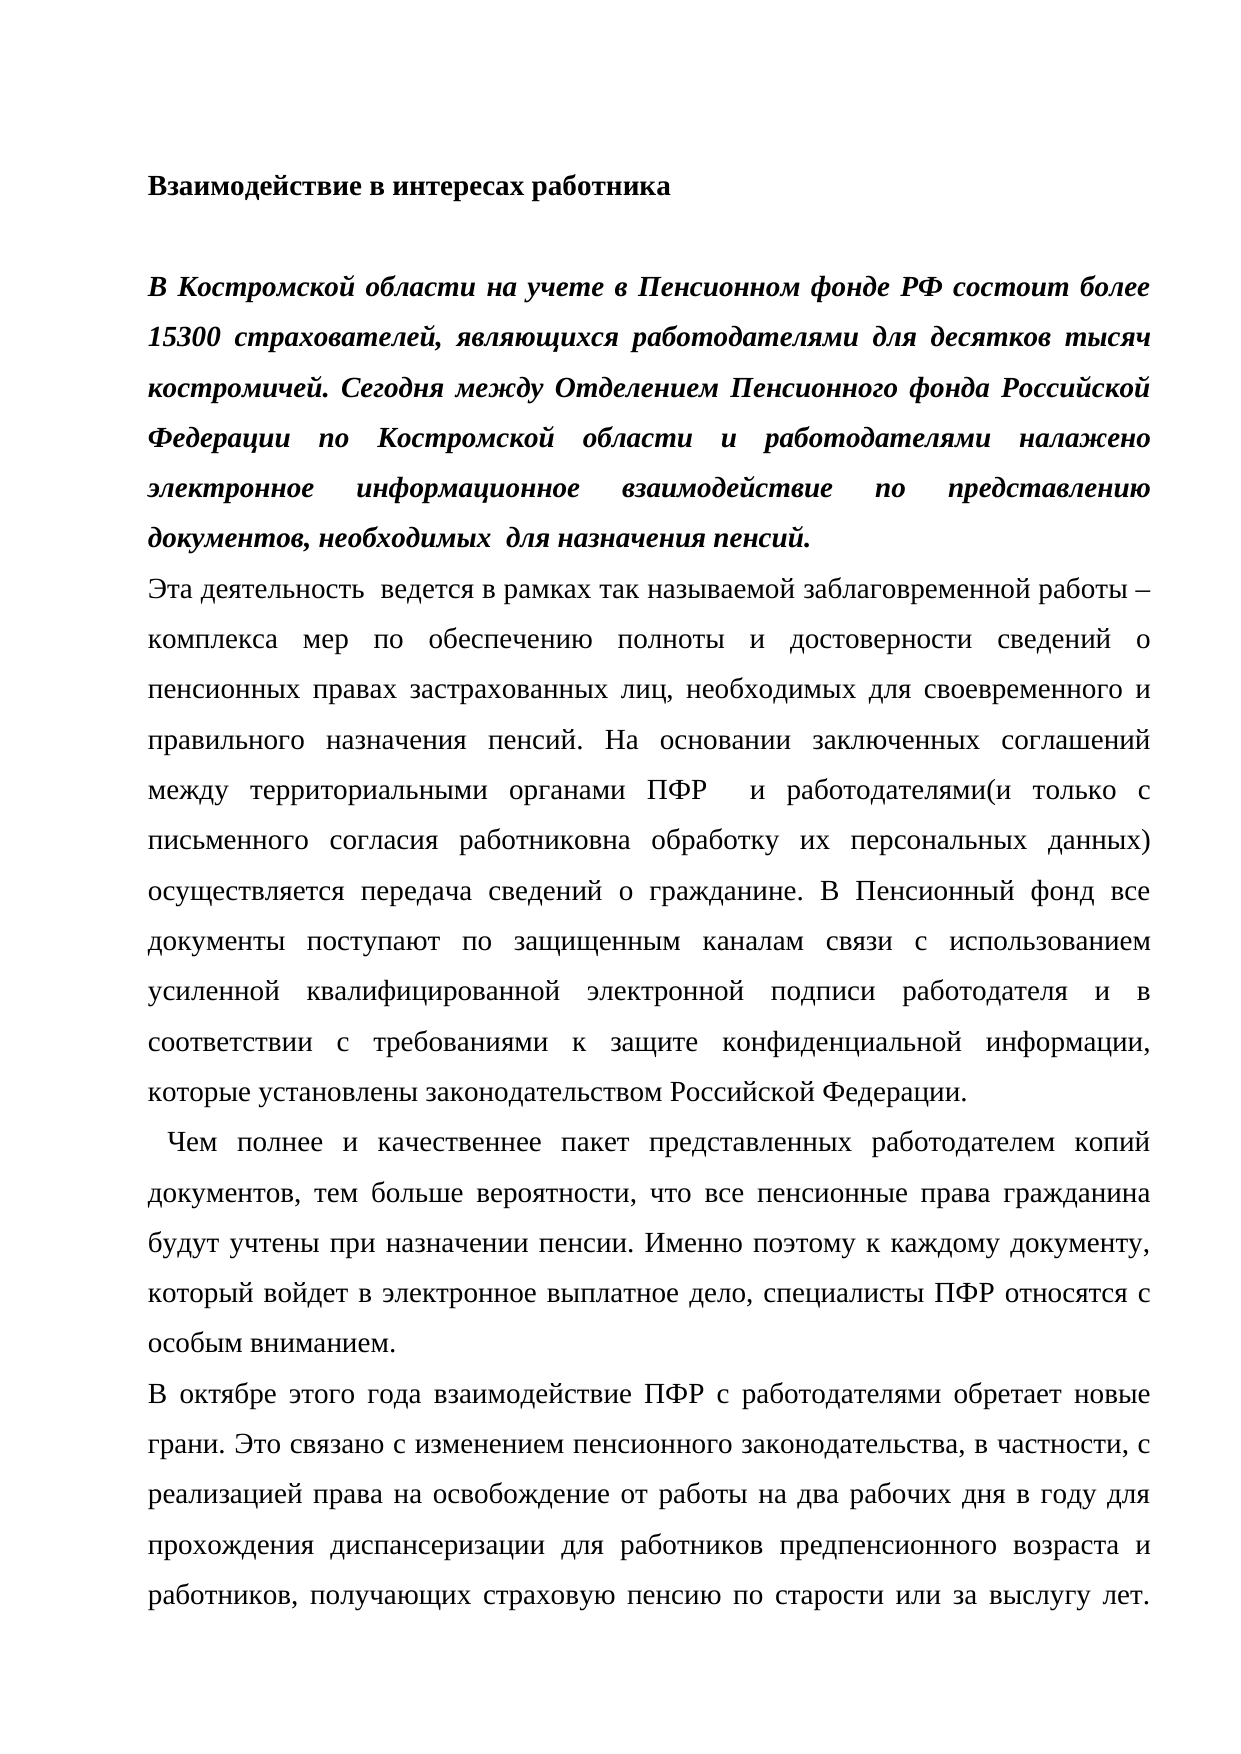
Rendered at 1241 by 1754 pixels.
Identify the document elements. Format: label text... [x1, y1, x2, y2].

text Эта деятельность ведется в рамках так называемой заблаговременной работы – комплекса мер по обеспечению полноты и достоверности сведений о пенсионных правах застрахованных лиц, необходимых для своевременного и правильного назначения пенсий. На основании заключенных соглашений между территориальными органами ПФР и работодателями(и только с письменного согласия работниковна обработку их персональных данных) осуществляется передача сведений о гражданине. В Пенсионный фонд все документы поступают по защищенным каналам связи с использованием усиленной квалифицированной электронной подписи работодателя и в соответствии с требованиями к защите конфиденциальной информации, которые установлены законодательством Российской Федерации. [148, 571, 1152, 1108]
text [148, 1376, 1152, 1611]
text Чем полнее и качественнее пакет представленных работодателем копий документов, тем больше вероятности, что все пенсионные права гражданина будут учтены при назначении пенсии. Именно поэтому к каждому документу, который войдет в электронное выплатное дело, специалисты ПФР относятся с особым вниманием. [148, 1124, 1152, 1359]
text В Костромской области на учете в Пенсионном фонде РФ состоит более 15300 страхователей, являющихся работодателями для десятков тысяч костромичей. Сегодня между Отделением Пенсионного фонда Российской Федерации по Костромской области и работодателями налажено электронное информационное взаимодействие по представлению документов, необходимых для назначения пенсий. [148, 269, 1152, 554]
text Взаимодействие в интересах работника [148, 168, 1152, 202]
